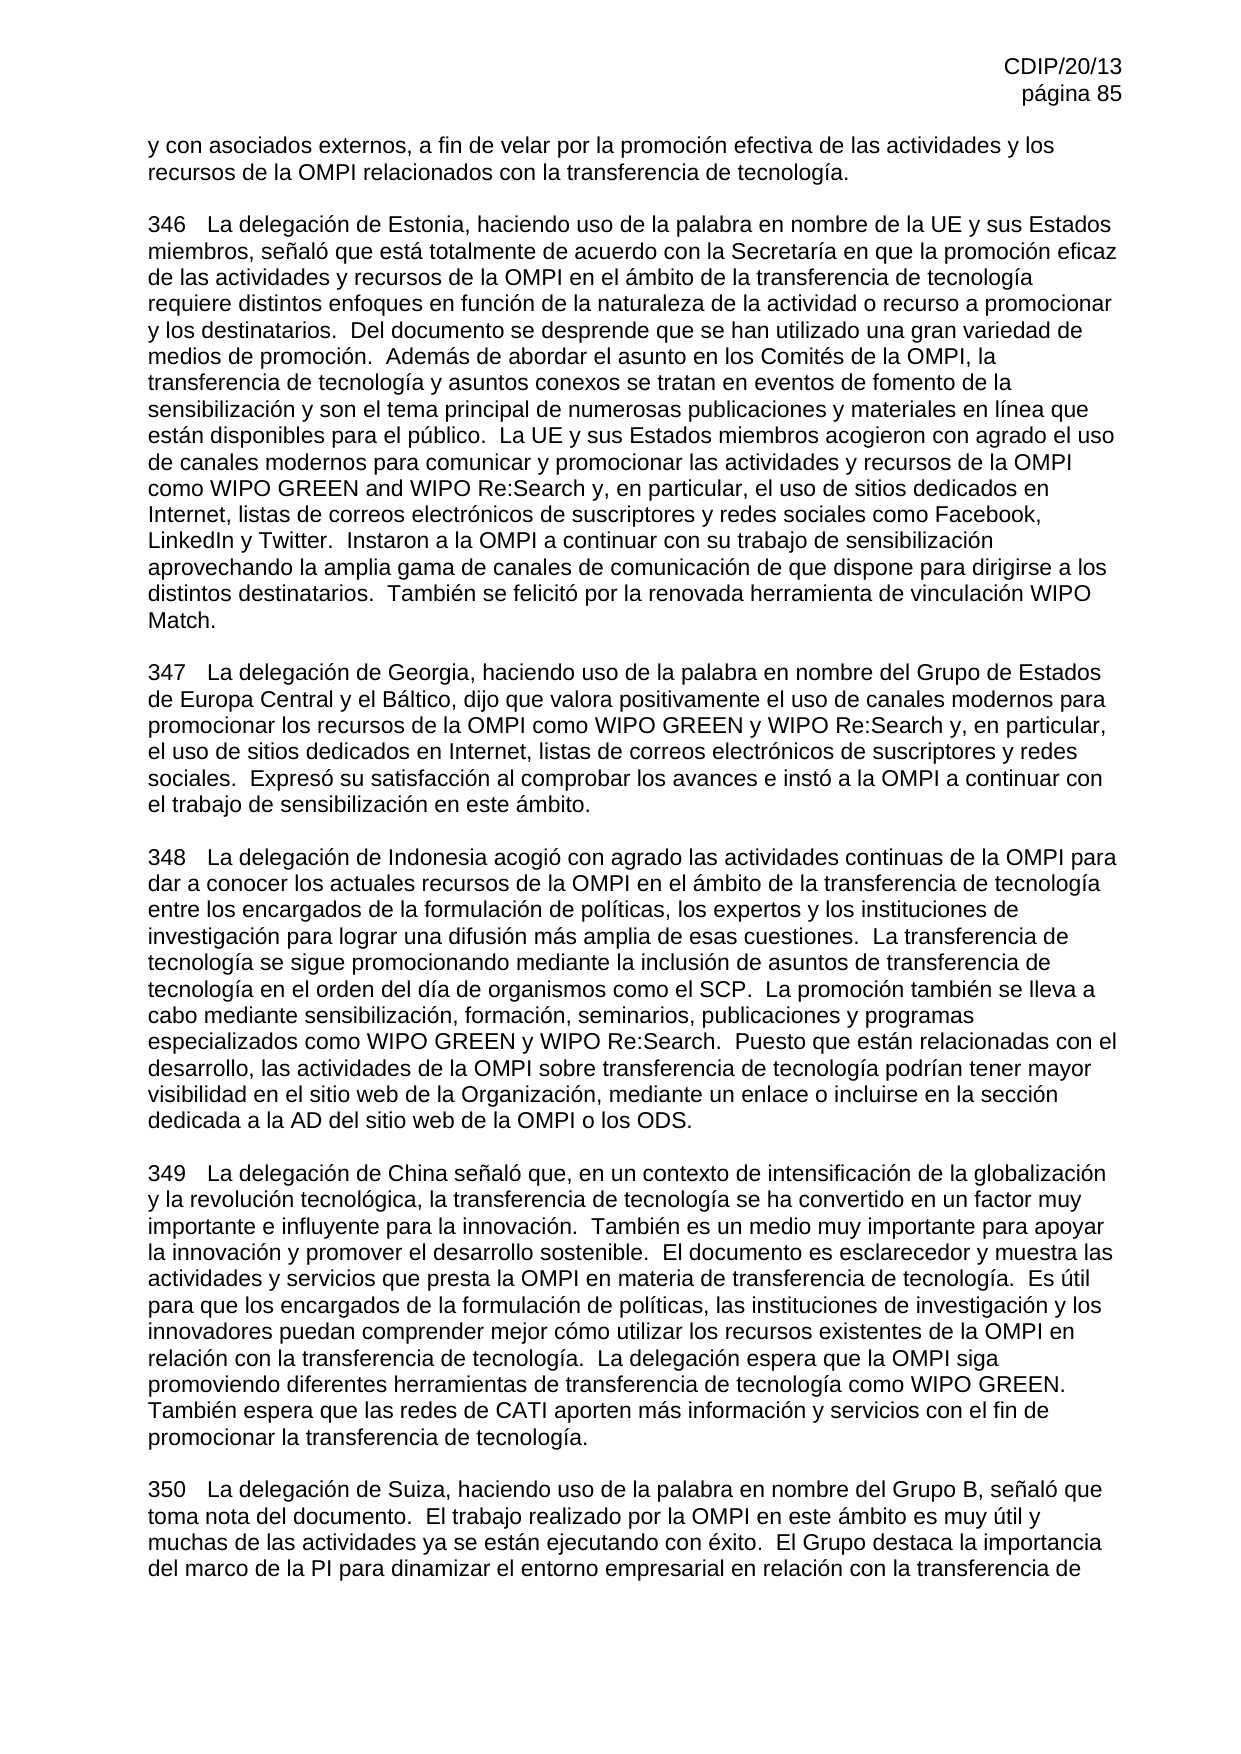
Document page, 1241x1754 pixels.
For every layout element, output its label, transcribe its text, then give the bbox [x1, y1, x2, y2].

text La delegación de China señaló que, en un contexto de intensificación de la globalización y la revolución tecnológica, la transferencia de tecnología se ha convertido en un factor muy importante e influyente para la innovación. También es un medio muy importante para apoyar la innovación y promover el desarrollo sostenible. El documento es esclarecedor y muestra las actividades y servicios que presta la OMPI en materia de transferencia de tecnología. Es útil para que los encargados de la formulación de políticas, las instituciones de investigación y los innovadores puedan comprender mejor cómo utilizar los recursos existentes de la OMPI en relación con la transferencia de tecnología. La delegación espera que la OMPI siga promoviendo diferentes herramientas de transferencia de tecnología como WIPO GREEN. También espera que las redes de CATI aporten más información y servicios con el fin de promocionar la transferencia de tecnología. [148, 1160, 1122, 1450]
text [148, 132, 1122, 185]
text La delegación de Estonia, haciendo uso de la palabra en nombre de la UE y sus Estados miembros, señaló que está totalmente de acuerdo con la Secretaría en que la promoción eficaz de las actividades y recursos de la OMPI en el ámbito de la transferencia de tecnología requiere distintos enfoques en función de la naturaleza de la actividad o recurso a promocionar y los destinatarios. Del documento se desprende que se han utilizado una gran variedad de medios de promoción. Además de abordar el asunto en los Comités de la OMPI, la transferencia de tecnología y asuntos conexos se tratan en eventos de fomento de la sensibilización y son el tema principal de numerosas publicaciones y materiales en línea que están disponibles para el público. La UE y sus Estados miembros acogieron con agrado el uso de canales modernos para comunicar y promocionar las actividades y recursos de la OMPI como WIPO GREEN and WIPO Re:Search y, en particular, el uso de sitios dedicados en Internet, listas de correos electrónicos de suscriptores y redes sociales como Facebook, LinkedIn y Twitter. Instaron a la OMPI a continuar con su trabajo de sensibilización aprovechando la amplia gama de canales de comunicación de que dispone para dirigirse a los distintos destinatarios. También se felicitó por la renovada herramienta de vinculación WIPO Match. [148, 211, 1122, 633]
text La delegación de Indonesia acogió con agrado las actividades continuas de la OMPI para dar a conocer los actuales recursos de la OMPI en el ámbito de la transferencia de tecnología entre los encargados de la formulación de políticas, los expertos y los instituciones de investigación para lograr una difusión más amplia de esas cuestiones. La transferencia de tecnología se sigue promocionando mediante la inclusión de asuntos de transferencia de tecnología en el orden del día de organismos como el SCP. La promoción también se lleva a cabo mediante sensibilización, formación, seminarios, publicaciones y programas especializados como WIPO GREEN y WIPO Re:Search. Puesto que están relacionadas con el desarrollo, las actividades de la OMPI sobre transferencia de tecnología podrían tener mayor visibilidad en el sitio web de la Organización, mediante un enlace o incluirse en la sección dedicada a la AD del sitio web de la OMPI o los ODS. [148, 844, 1122, 1134]
text La delegación de Georgia, haciendo uso de la palabra en nombre del Grupo de Estados de Europa Central y el Báltico, dijo que valora positivamente el uso de canales modernos para promocionar los recursos de la OMPI como WIPO GREEN y WIPO Re:Search y, en particular, el uso de sitios dedicados en Internet, listas de correos electrónicos de suscriptores y redes sociales. Expresó su satisfacción al comprobar los avances e instó a la OMPI a continuar con el trabajo de sensibilización en este ámbito. [148, 659, 1122, 817]
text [148, 1476, 1122, 1582]
